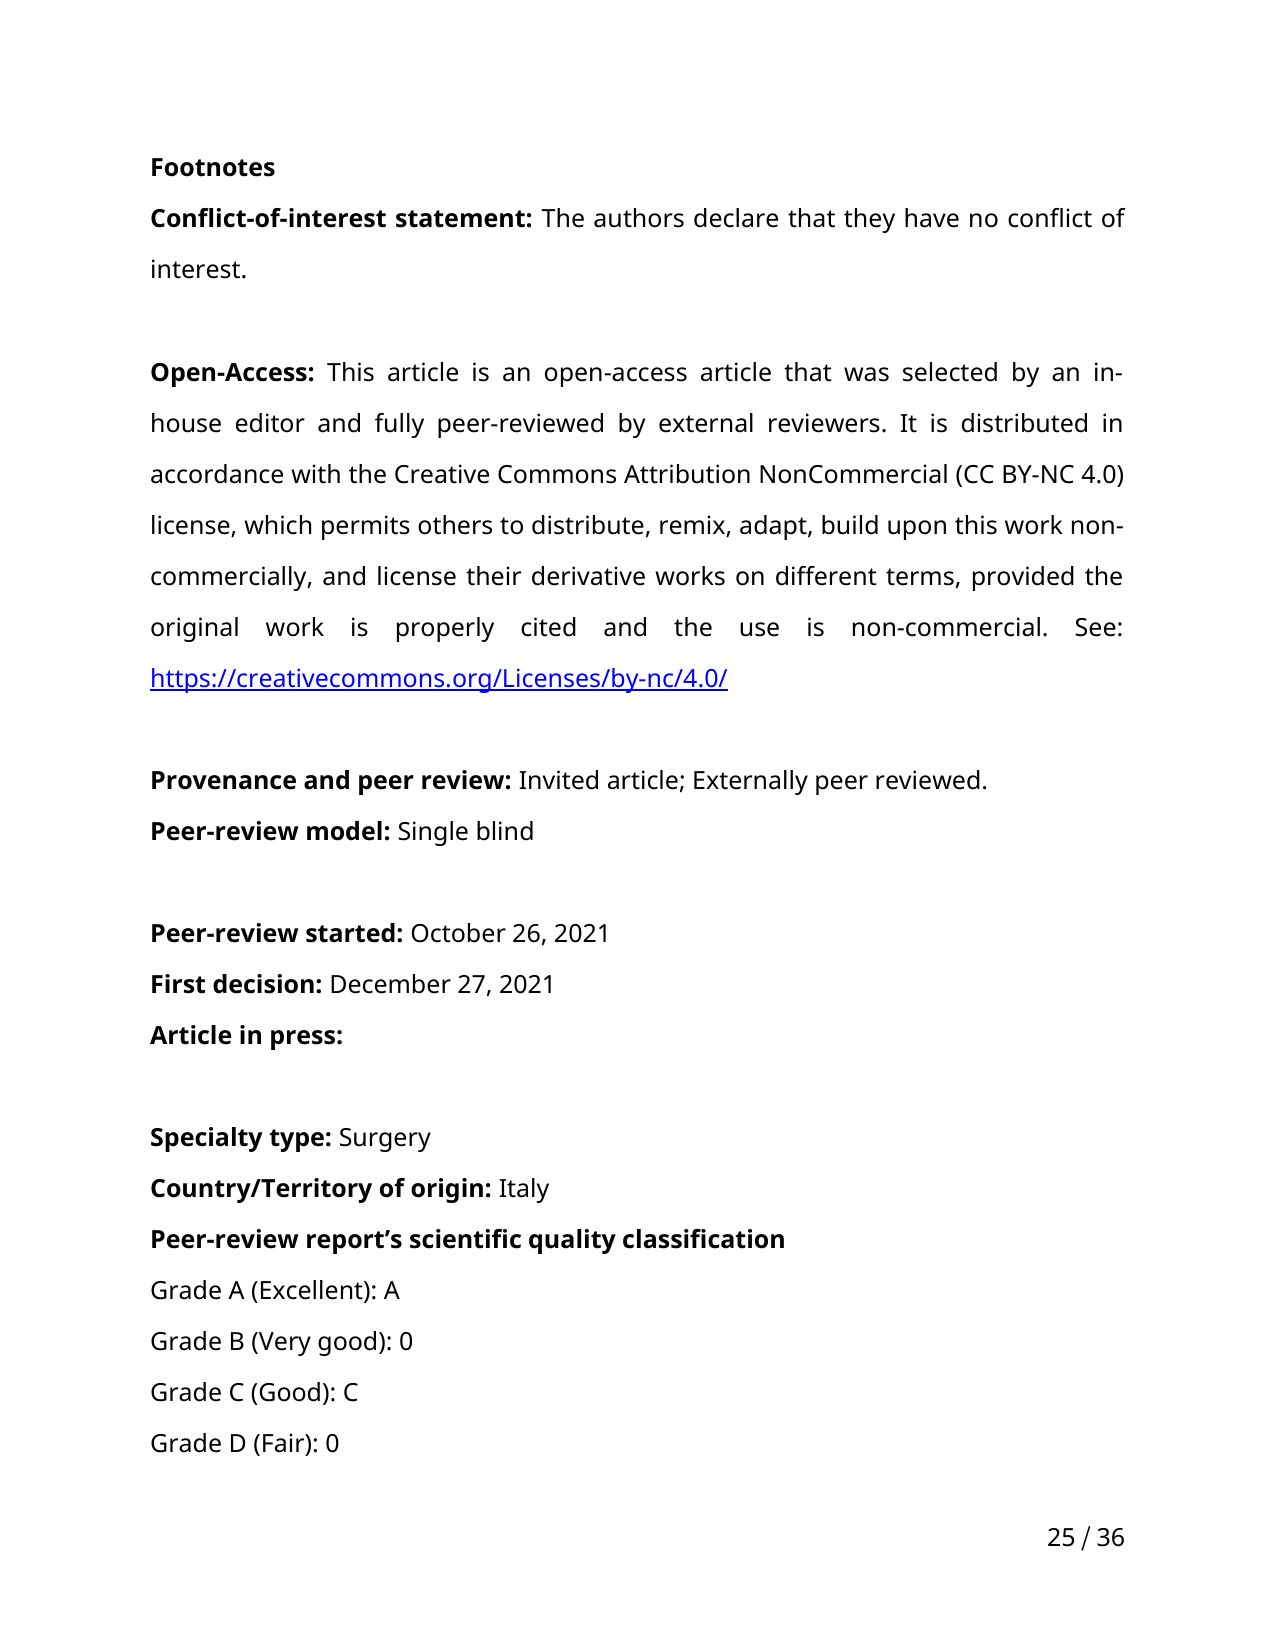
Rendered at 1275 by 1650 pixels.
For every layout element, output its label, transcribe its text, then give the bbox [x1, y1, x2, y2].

text Country/Territory of origin: Italy [150, 1171, 1125, 1205]
text Grade B (Very good): 0 [150, 1324, 1125, 1358]
text Specialty type: Surgery [150, 1120, 1125, 1154]
text Peer-review model: Single blind [150, 813, 1125, 848]
text Conflict-of-interest statement: The authors declare that they have no conflict of interest. [150, 201, 1125, 286]
text Footnotes [150, 150, 1125, 184]
text First decision: December 27, 2021 [150, 967, 1125, 1001]
text Article in press: [150, 1018, 1125, 1052]
text Grade A (Excellent): A [150, 1273, 1125, 1307]
text Grade D (Fair): 0 [150, 1426, 1125, 1460]
text Peer-review report’s scientific quality classification [150, 1222, 1125, 1256]
text Grade C (Good): C [150, 1375, 1125, 1409]
text Open-Access: This article is an open-access article that was selected by an in-house editor and fully peer-reviewed by external reviewers. It is distributed in accordance with the Creative Commons Attribution NonCommercial (CC BY-NC 4.0) license, which permits others to distribute, remix, adapt, build upon this work non-commercially, and license their derivative works on different terms, provided the original work is properly cited and the use is non-commercial. See: https://creativecommons.org/Licenses/by-nc/4.0/ [150, 354, 1125, 694]
text Provenance and peer review: Invited article; Externally peer reviewed. [150, 762, 1125, 797]
text Peer-review started: October 26, 2021 [150, 916, 1125, 950]
